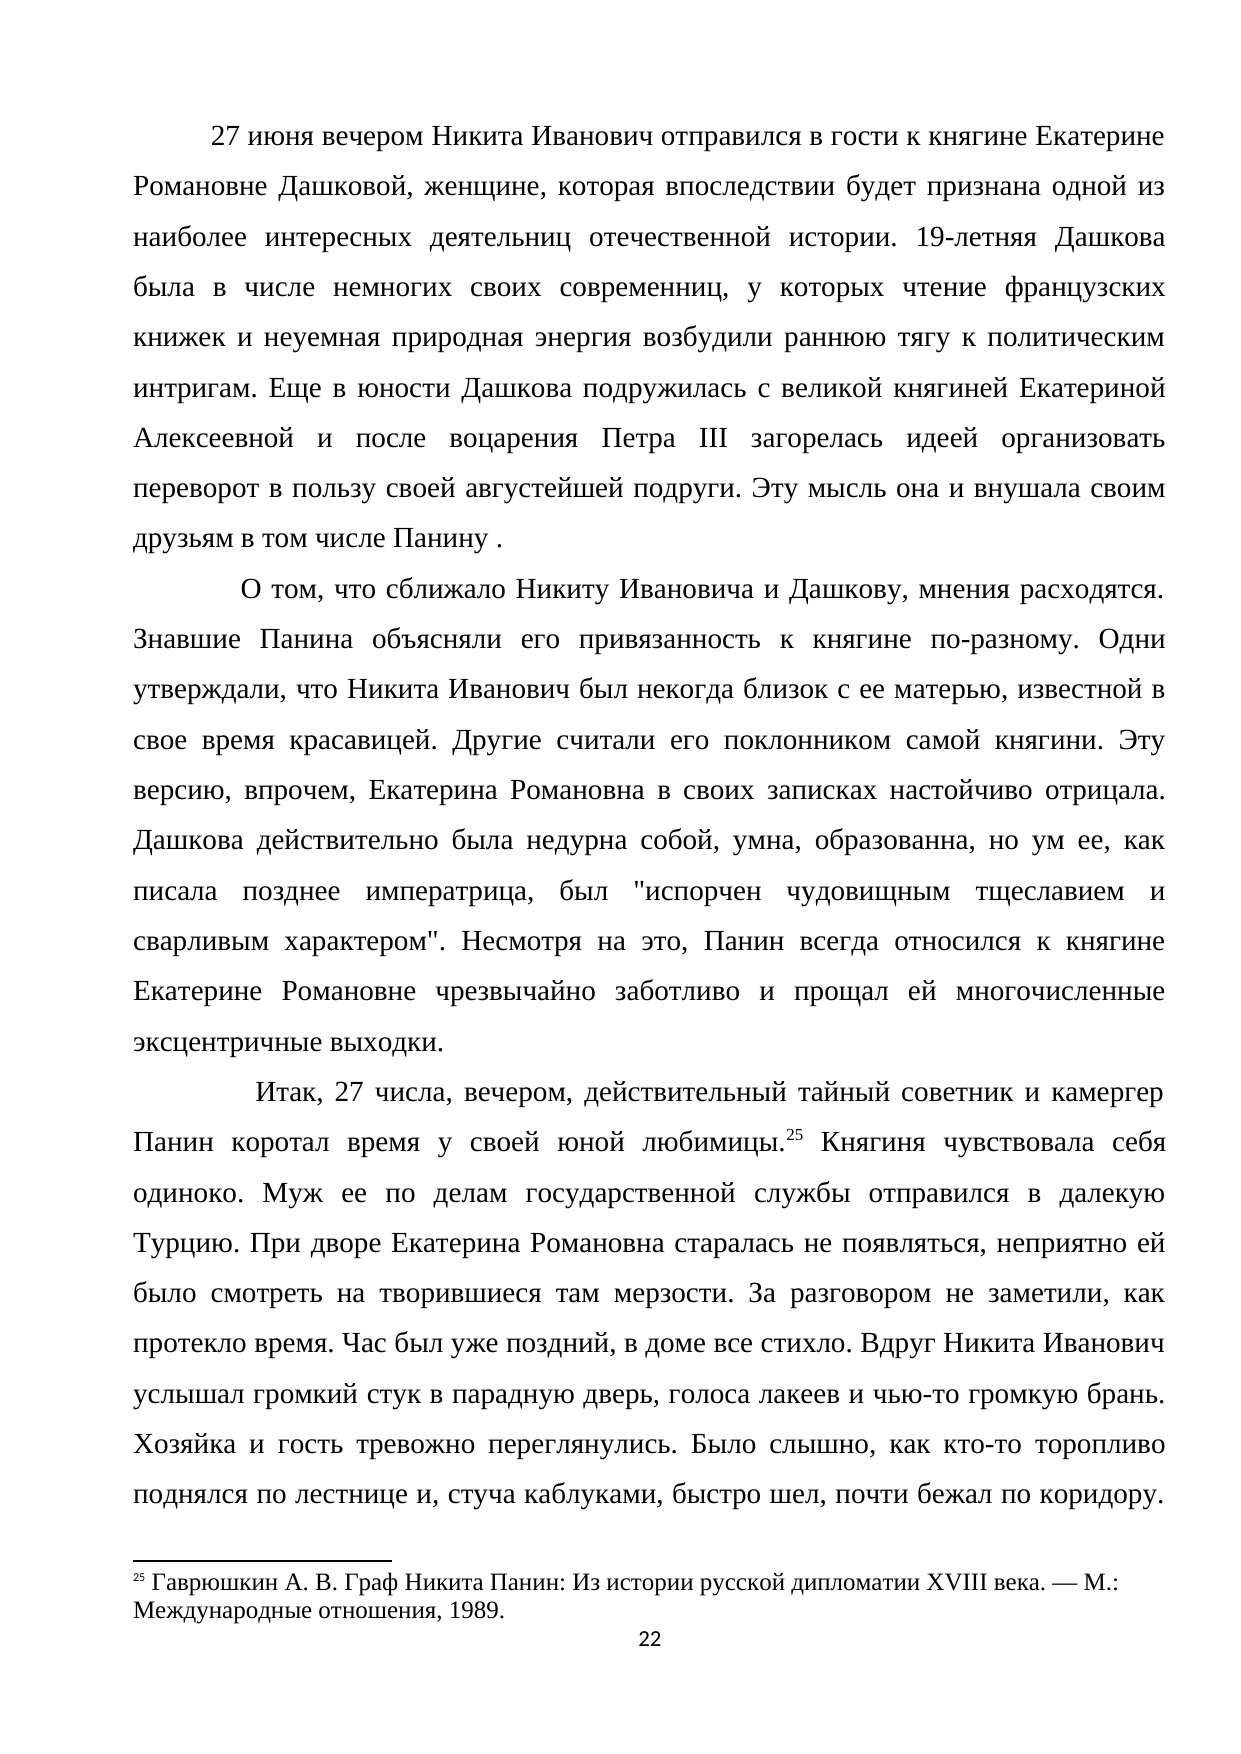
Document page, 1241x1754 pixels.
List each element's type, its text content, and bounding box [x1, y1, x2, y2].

text О том, что сближало Никиту Ивановича и Дашкову, мнения расходятся. Знавшие Панина объясняли его привязанность к княгине по-разному. Одни утверждали, что Никита Иванович был некогда близок с ее матерью, известной в свое время красавицей. Другие считали его поклонником самой княгини. Эту версию, впрочем, Екатерина Романовна в своих записках настойчиво отрицала. Дашкова действительно была недурна собой, умна, образованна, но ум ее, как писала позднее императрица, был "испорчен чудовищным тщеславием и сварливым характером". Несмотря на это, Панин всегда относился к княгине Екатерине Романовне чрезвычайно заботливо и прощал ей многочисленные эксцентричные выходки. [133, 571, 1167, 1057]
text 27 июня вечером Никита Иванович отправился в гости к княгине Екатерине Романовне Дашковой, женщине, которая впоследствии будет признана одной из наиболее интересных деятельниц отечественной истории. 19-летняя Дашкова была в числе немногих своих современниц, у которых чтение французских книжек и неуемная природная энергия возбудили раннюю тягу к политическим интригам. Еще в юности Дашкова подружилась с великой княгиней Екатериной Алексеевной и после воцарения Петра III загорелась идеей организовать переворот в пользу своей августейшей подруги. Эту мысль она и внушала своим друзьям в том числе Панину . [133, 118, 1167, 554]
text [133, 1074, 1167, 1510]
